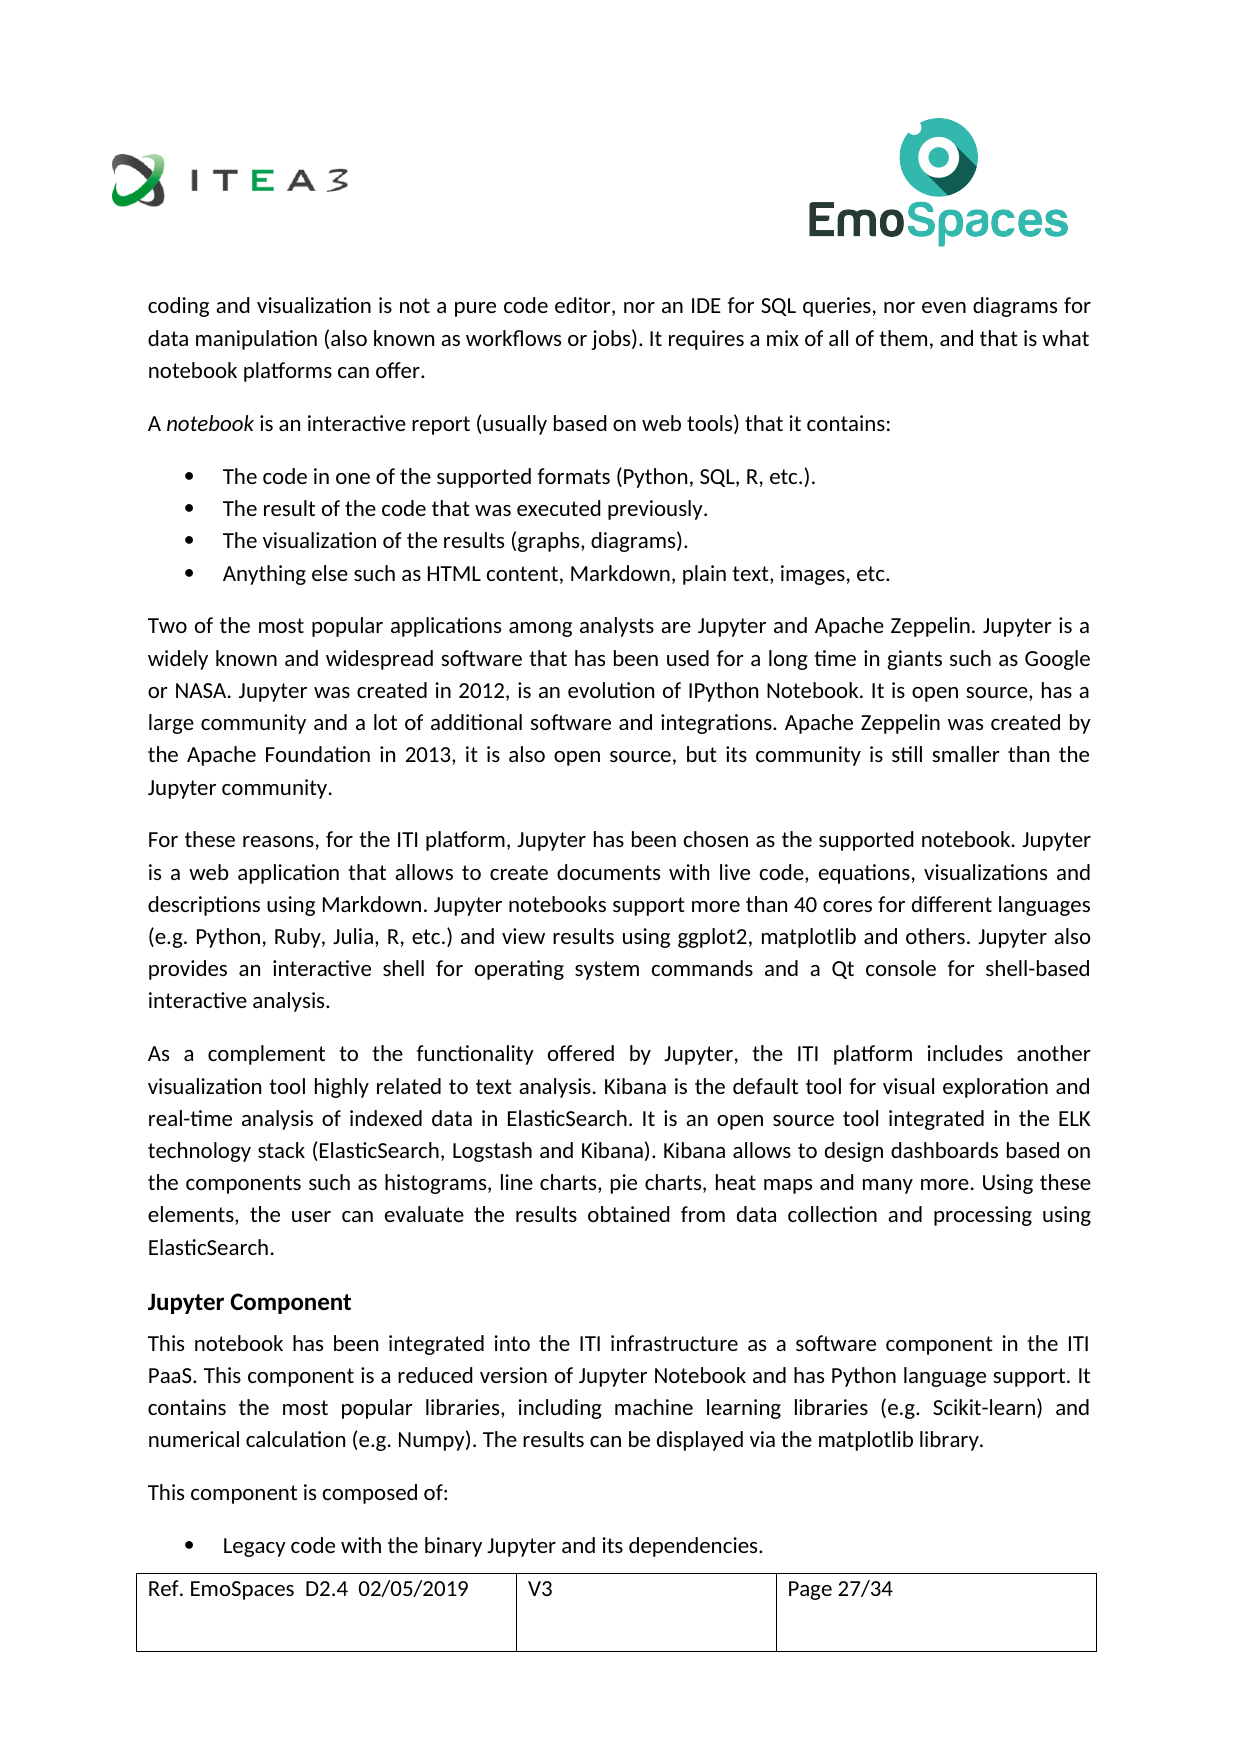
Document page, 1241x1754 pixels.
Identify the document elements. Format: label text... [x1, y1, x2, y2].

text A notebook is an interactive report (usually based on web tools) that it contains: [148, 409, 1093, 437]
list Anything else such as HTML content, Markdown, plain text, images, etc. [185, 559, 1093, 587]
text This notebook has been integrated into the ITI infrastructure as a software component in the ITI PaaS. This component is a reduced version of Jupyter Notebook and has Python language support. It contains the most popular libraries, including machine learning libraries (e.g. Scikit-learn) and numerical calculation (e.g. Numpy). The results can be displayed via the matplotlib library. [148, 1329, 1093, 1453]
list The visualization of the results (graphs, diagrams). [185, 526, 1093, 554]
list The result of the code that was executed previously. [185, 494, 1093, 522]
picture [108, 146, 357, 213]
picture [784, 73, 1093, 292]
list The code in one of the supported formats (Python, SQL, R, etc.). [185, 462, 1093, 490]
text For these reasons, for the ITI platform, Jupyter has been chosen as the supported notebook. Jupyter is a web application that allows to create documents with live code, equations, visualizations and descriptions using Markdown. Jupyter notebooks support more than 40 cores for different languages (e.g. Python, Ruby, Julia, R, etc.) and view results using ggplot2, matplotlib and others. Jupyter also provides an interactive shell for operating system commands and a Qt console for shell-based interactive analysis. [148, 826, 1093, 1014]
text Two of the most popular applications among analysts are Jupyter and Apache Zeppelin. Jupyter is a widely known and widespread software that has been used for a long time in giants such as Google or NASA. Jupyter was created in 2012, is an evolution of IPython Notebook. It is open source, has a large community and a lot of additional software and integrations. Apache Zeppelin was created by the Apache Foundation in 2013, it is also open source, but its community is still smaller than the Jupyter community. [148, 612, 1093, 801]
list Legacy code with the binary Jupyter and its dependencies. [185, 1531, 1093, 1559]
text As a complement to the functionality offered by Jupyter, the ITI platform includes another visualization tool highly related to text analysis. Kibana is the default tool for visual exploration and real-time analysis of indexed data in ElasticSearch. It is an open source tool integrated in the ELK technology stack (ElasticSearch, Logstash and Kibana). Kibana allows to design dashboards based on the components such as histograms, line charts, pie charts, heat maps and many more. Using these elements, the user can evaluate the results obtained from data collection and processing using ElasticSearch. [148, 1039, 1093, 1261]
text This component is composed of: [148, 1478, 1093, 1506]
subtitle Jupyter Component [148, 1286, 1093, 1316]
